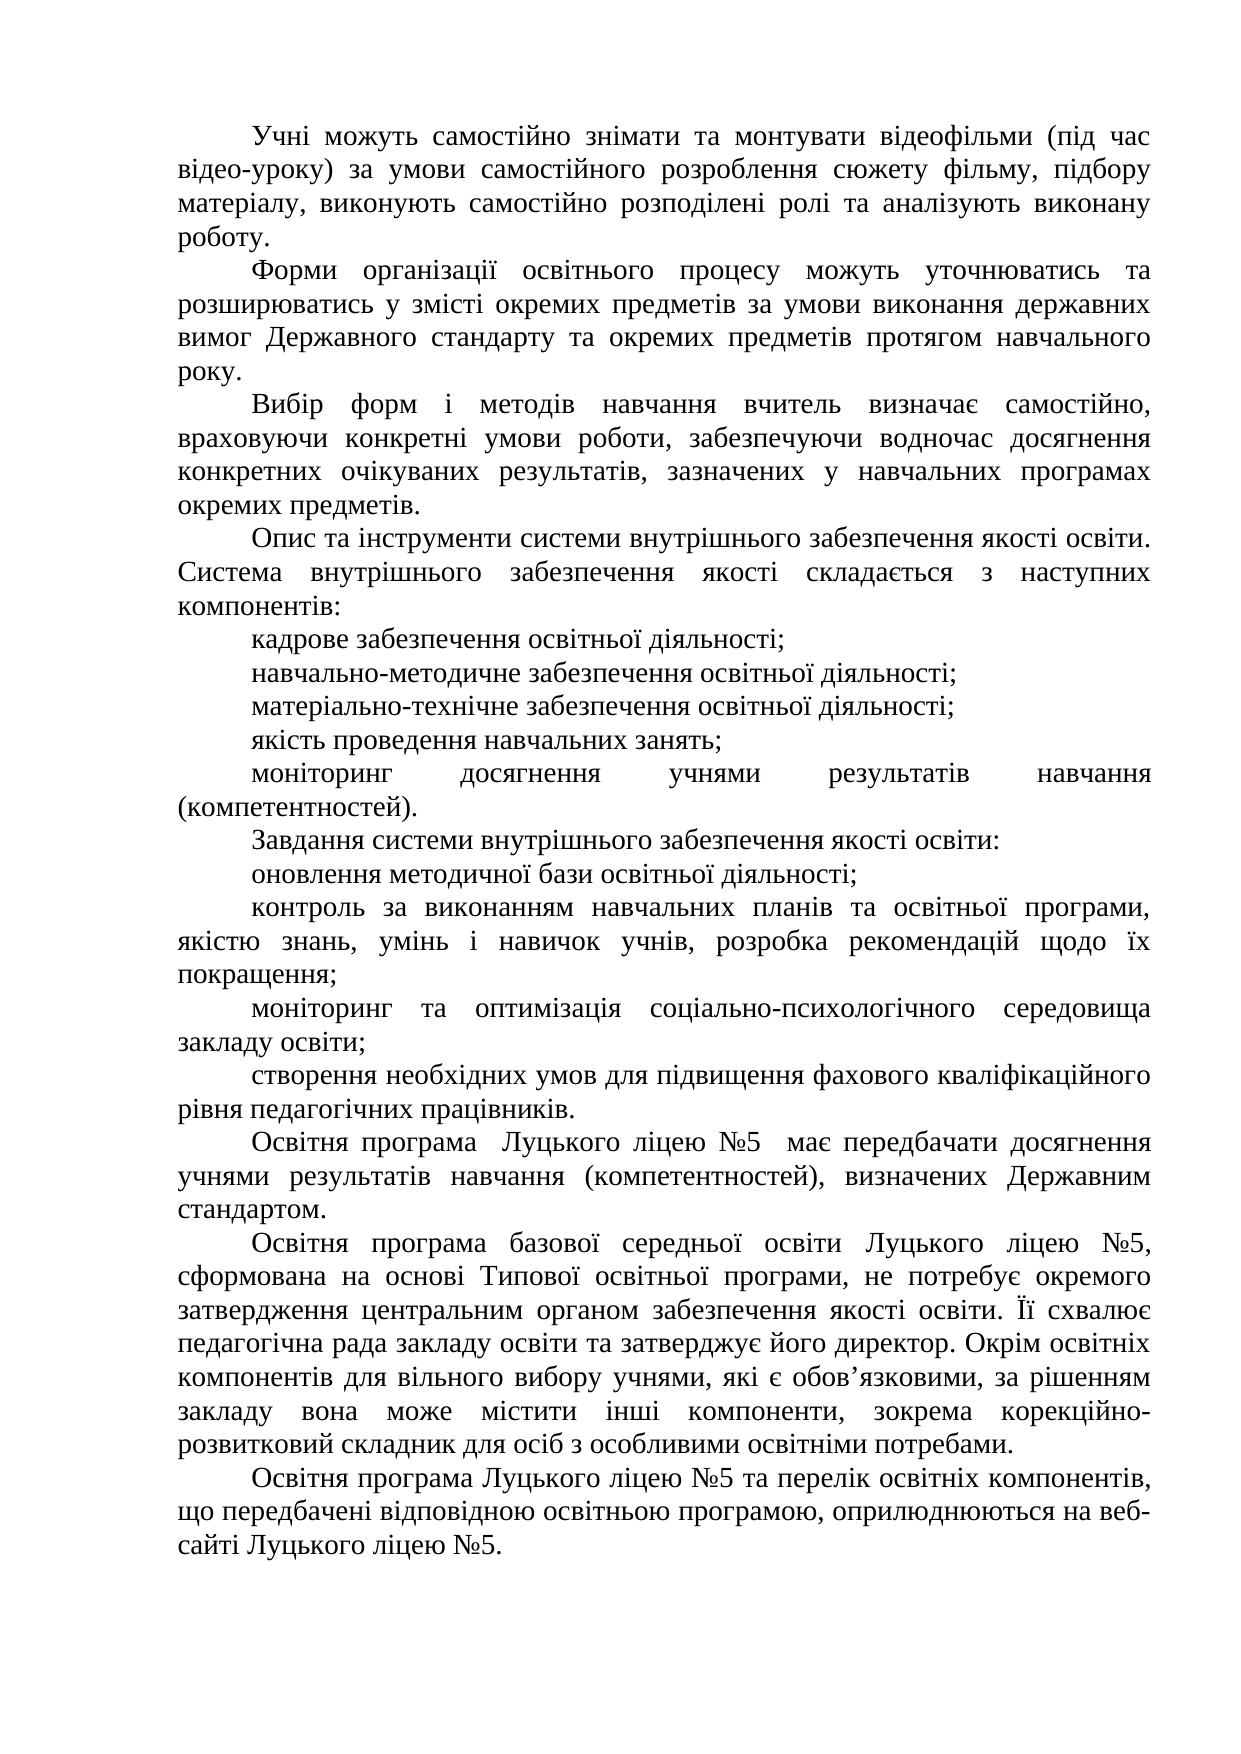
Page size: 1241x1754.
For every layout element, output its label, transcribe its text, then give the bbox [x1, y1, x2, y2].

text контроль за виконанням навчальних планів та освітньої програми, якістю знань, умінь і навичок учнів, розробка рекомендацій щодо їх покращення; [177, 889, 1152, 990]
text моніторинг досягнення учнями результатів навчання (компетентностей). [177, 755, 1152, 822]
text матеріально-технічне забезпечення освітньої діяльності; [177, 688, 1152, 722]
text створення необхідних умов для підвищення фахового кваліфікаційного рівня педагогічних працівників. [177, 1057, 1152, 1124]
text якість проведення навчальних занять; [177, 722, 1152, 755]
text Освітня програма Луцького ліцею №5 та перелік освітніх компонентів, що передбачені відповідною освітньою програмою, оприлюднюються на веб-сайті Луцького ліцею №5. [177, 1460, 1152, 1560]
text Освітня програма базової середньої освіти Луцького ліцею №5, сформована на основі Типової освітньої програми, не потребує окремого затвердження центральним органом забезпечення якості освіти. Її схвалює педагогічна рада закладу освіти та затверджує його директор. Окрім освітніх компонентів для вільного вибору учнями, які є обов’язковими, за рішенням закладу вона може містити інші компоненти, зокрема корекційно-розвитковий складник для осіб з особливими освітніми потребами. [177, 1225, 1152, 1460]
text Форми організації освітнього процесу можуть уточнюватись та розширюватись у змісті окремих предметів за умови виконання державних вимог Державного стандарту та окремих предметів протягом навчального року. [177, 252, 1152, 386]
text Вибір форм і методів навчання вчитель визначає самостійно, враховуючи конкретні умови роботи, забезпечуючи водночас досягнення конкретних очікуваних результатів, зазначених у навчальних програмах окремих предметів. [177, 386, 1152, 521]
text моніторинг та оптимізація соціально-психологічного середовища закладу освіти; [177, 990, 1152, 1057]
text оновлення методичної бази освітньої діяльності; [177, 856, 1152, 889]
text Учні можуть самостійно знімати та монтувати відеофільми (під час відео-уроку) за умови самостійного розроблення сюжету фільму, підбору матеріалу, виконують самостійно розподілені ролі та аналізують виконану роботу. [177, 118, 1152, 252]
text Опис та інструменти системи внутрішнього забезпечення якості освіти. Система внутрішнього забезпечення якості складається з наступних компонентів: [177, 521, 1152, 621]
text Освітня програма Луцького ліцею №5 має передбачати досягнення учнями результатів навчання (компетентностей), визначених Державним стандартом. [177, 1124, 1152, 1225]
text Завдання системи внутрішнього забезпечення якості освіти: [177, 822, 1152, 856]
text кадрове забезпечення освітньої діяльності; [177, 621, 1152, 655]
text навчально-методичне забезпечення освітньої діяльності; [177, 655, 1152, 688]
